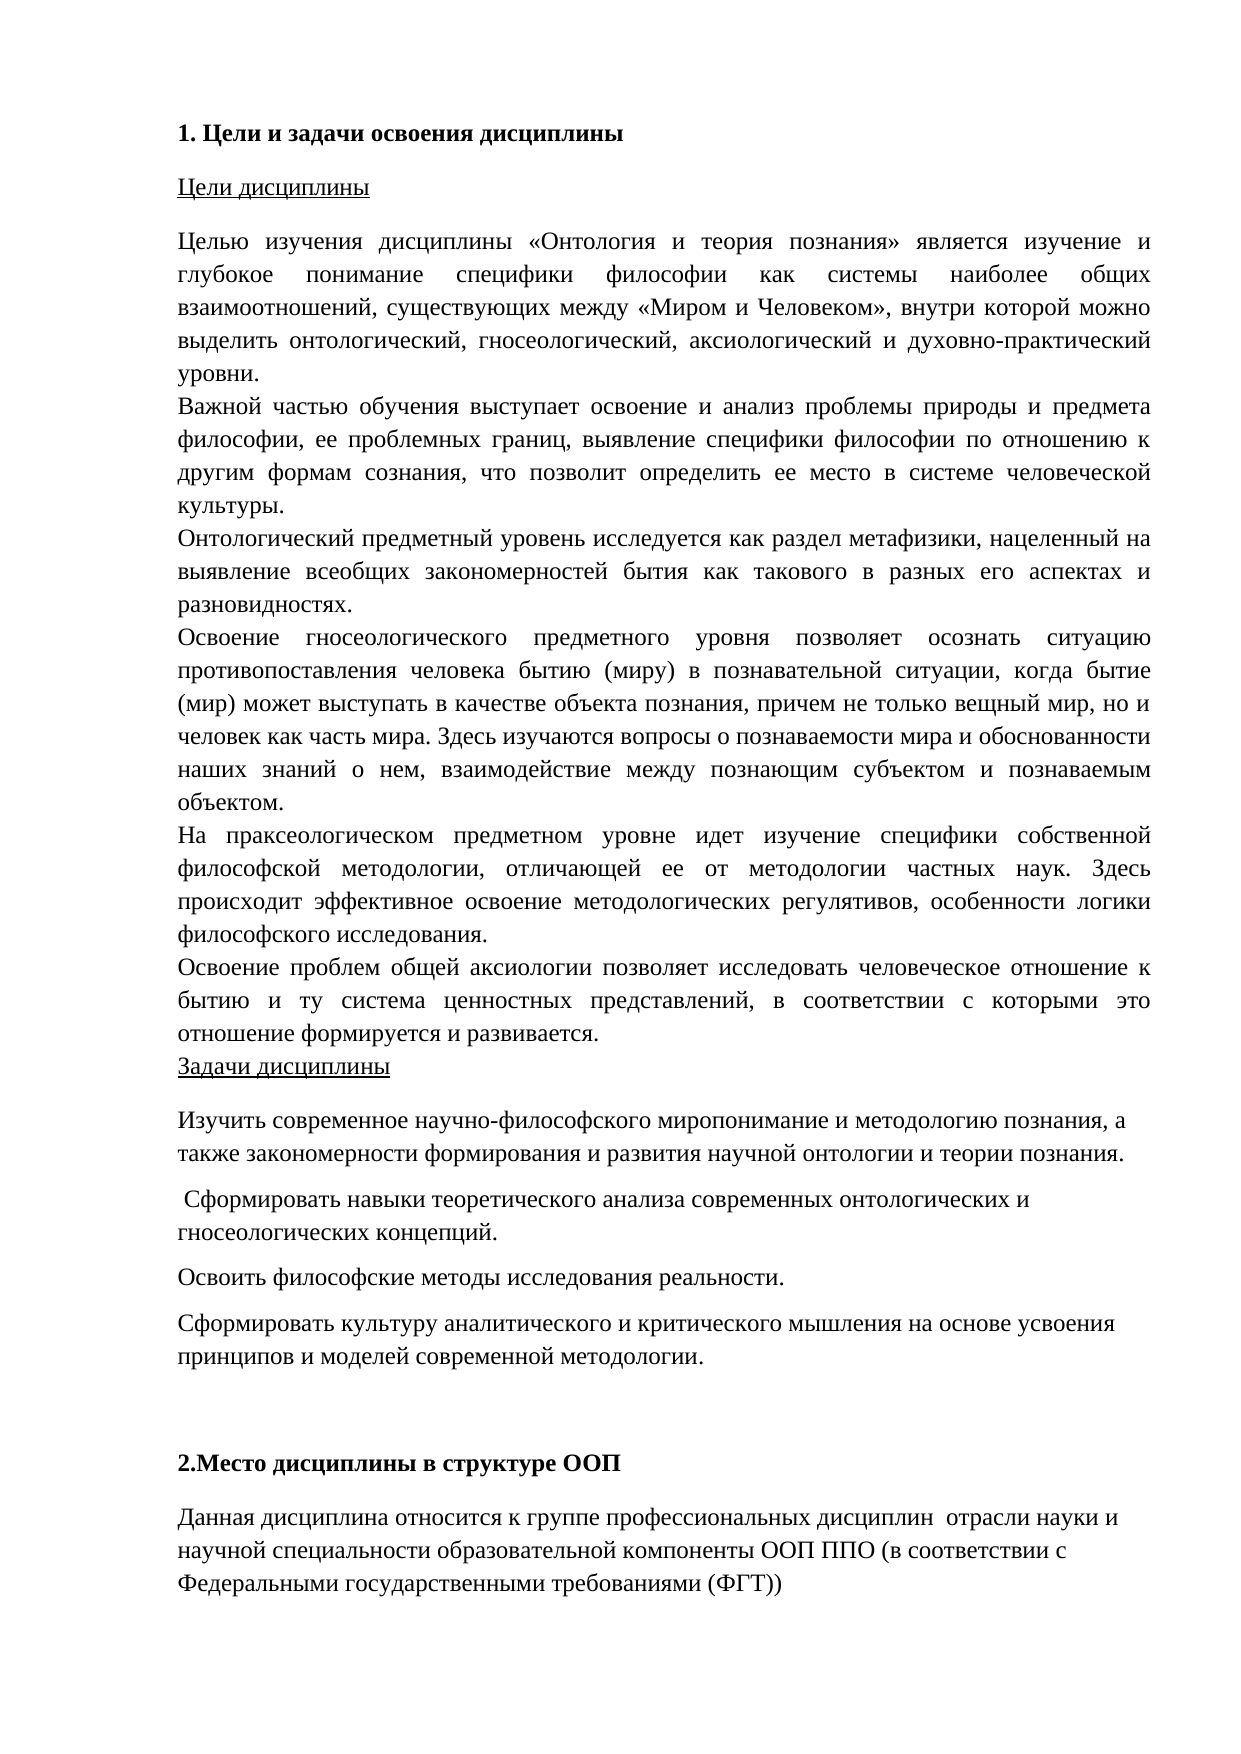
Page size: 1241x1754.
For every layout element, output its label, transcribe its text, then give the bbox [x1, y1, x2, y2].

text Задачи дисциплины [177, 1051, 1152, 1080]
text Важной частью обучения выступает освоение и анализ проблемы природы и предмета философии, ее проблемных границ, выявление специфики философии по отношению к другим формам сознания, что позволит определить ее место в системе человеческой культуры. [177, 391, 1152, 519]
text Сформировать культуру аналитического и критического мышления на основе усвоения принципов и моделей современной методологии. [177, 1308, 1152, 1369]
text Данная дисциплина относится к группе профессиональных дисциплин отрасли науки и научной специальности образовательной компоненты ООП ППО (в соответствии с Федеральными государственными требованиями (ФГТ)) [177, 1502, 1152, 1597]
text 2.Место дисциплины в структуре ООП [177, 1448, 1152, 1477]
text Освоить философские методы исследования реальности. [177, 1262, 1152, 1291]
text Сформировать навыки теоретического анализа современных онтологических и гносеологических концепций. [177, 1184, 1152, 1246]
text Освоение гносеологического предметного уровня позволяет осознать ситуацию противопоставления человека бытию (миру) в познавательной ситуации, когда бытие (мир) может выступать в качестве объекта познания, причем не только вещный мир, но и человек как часть мира. Здесь изучаются вопросы о познаваемости мира и обоснованности наших знаний о нем, взаимодействие между познающим субъектом и познаваемым объектом. [177, 622, 1152, 816]
text Целью изучения дисциплины «Онтология и теория познания» является изучение и глубокое понимание специфики философии как системы наиболее общих взаимоотношений, существующих между «Миром и Человеком», внутри которой можно выделить онтологический, гносеологический, аксиологический и духовно-практический уровни. [177, 226, 1152, 387]
text Освоение проблем общей аксиологии позволяет исследовать человеческое отношение к бытию и ту система ценностных представлений, в соответствии с которыми это отношение формируется и развивается. [177, 952, 1152, 1047]
text 1. Цели и задачи освоения дисциплины [177, 118, 1152, 147]
text На праксеологическом предметном уровне идет изучение специфики собственной философской методологии, отличающей ее от методологии частных наук. Здесь происходит эффективное освоение методологических регулятивов, особенности логики философского исследования. [177, 820, 1152, 948]
text Онтологический предметный уровень исследуется как раздел метафизики, нацеленный на выявление всеобщих закономерностей бытия как такового в разных его аспектах и разновидностях. [177, 523, 1152, 618]
text Изучить современное научно-философского миропонимание и методологию познания, а также закономерности формирования и развития научной онтологии и теории познания. [177, 1105, 1152, 1167]
text Цели дисциплины [177, 172, 1152, 201]
